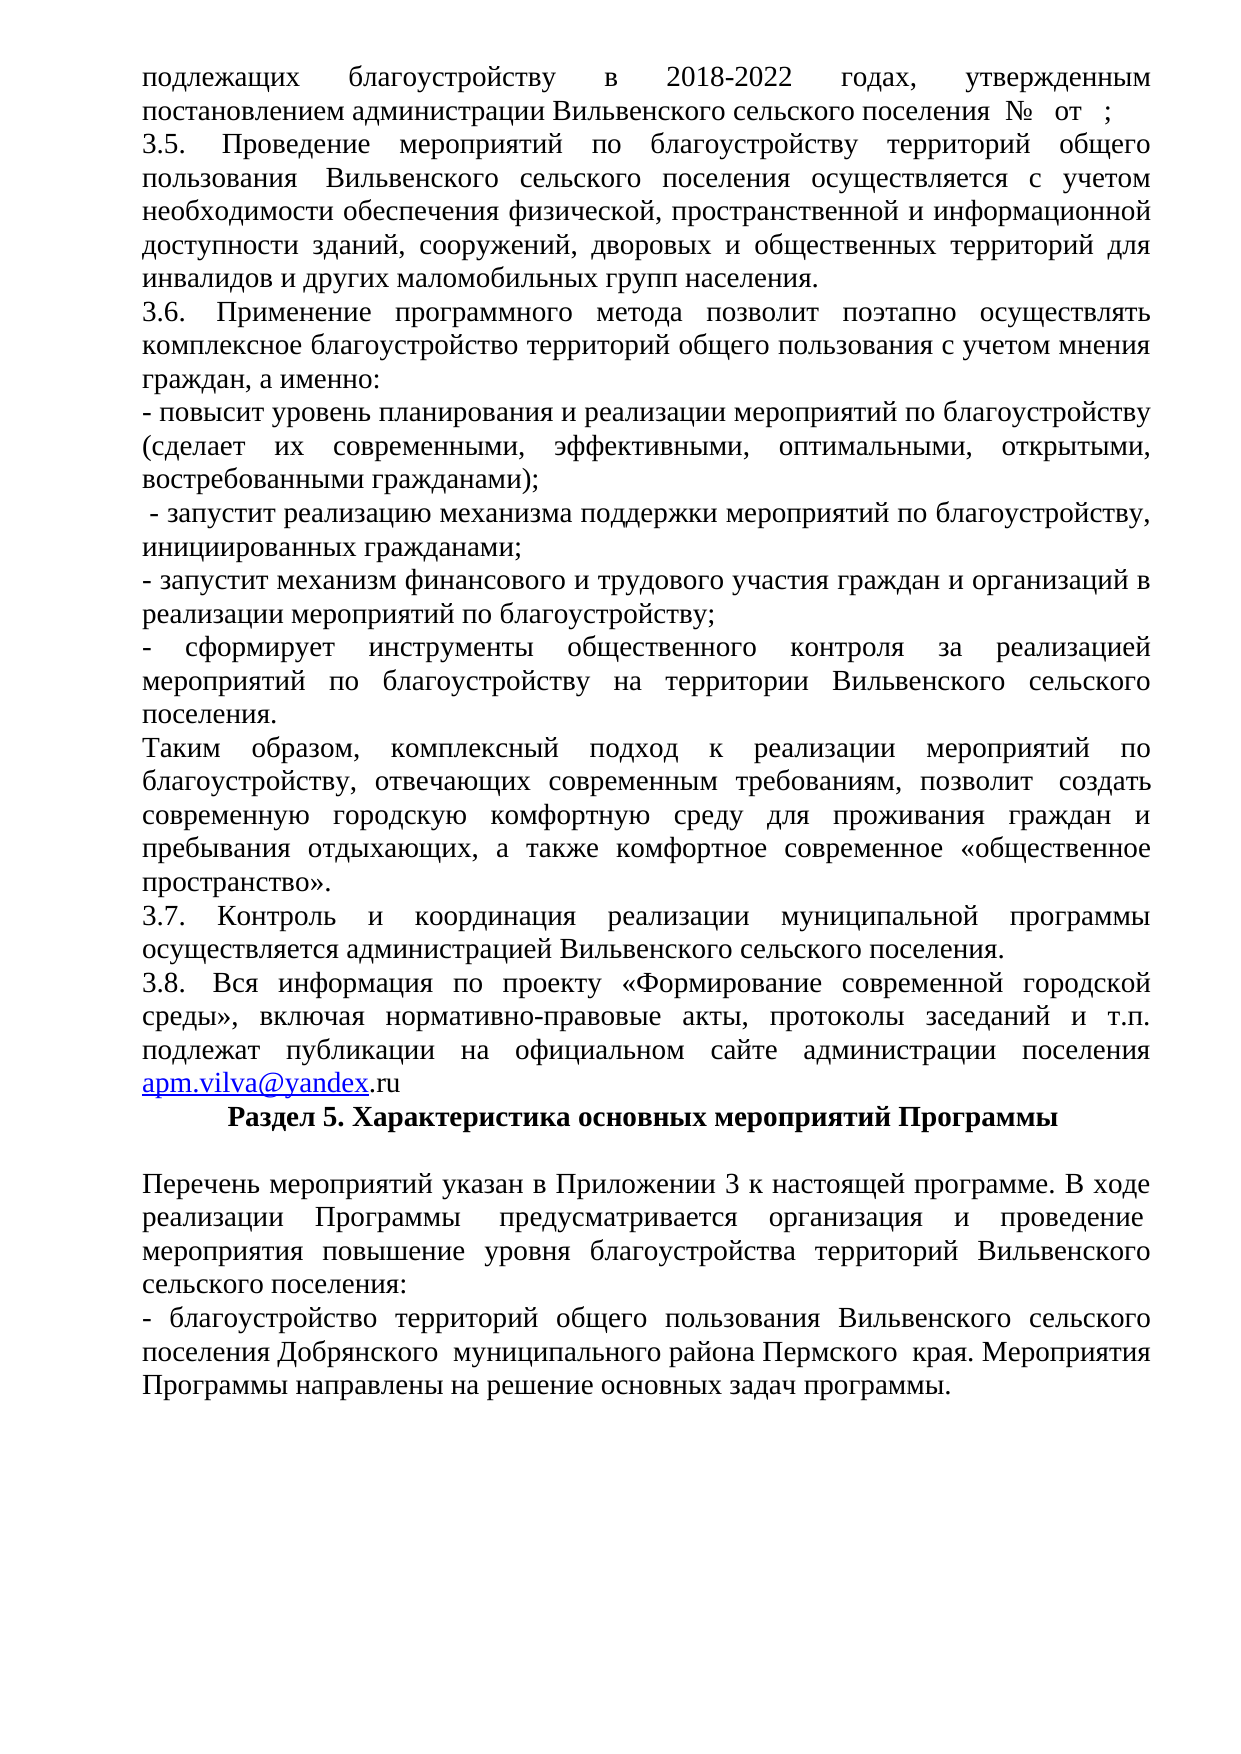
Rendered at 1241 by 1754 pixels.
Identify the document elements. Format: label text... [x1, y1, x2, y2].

text Раздел 5. Характеристика основных мероприятий Программы [142, 1099, 1152, 1132]
text 3.8. Вся информация по проекту «Формирование современной городской среды», включая нормативно-правовые акты, протоколы заседаний и т.п. подлежат публикации на официальном сайте администрации поселения apm.vilva@yandex.ru [142, 965, 1152, 1099]
text Перечень мероприятий указан в Приложении 3 к настоящей программе. В ходе реализации Программы предусматривается организация и проведение мероприятия повышение уровня благоустройства территорий Вильвенского сельского поселения: [142, 1166, 1152, 1300]
text - запустит реализацию механизма поддержки мероприятий по благоустройству, инициированных гражданами; [142, 495, 1152, 562]
text - сформирует инструменты общественного контроля за реализацией мероприятий по благоустройству на территории Вильвенского сельского поселения. [142, 629, 1152, 730]
text - благоустройство территорий общего пользования Вильвенского сельского поселения Добрянского муниципального района Пермского края. Мероприятия Программы направлены на решение основных задач программы. [142, 1300, 1152, 1401]
text 3.5. Проведение мероприятий по благоустройству территорий общего пользования Вильвенского сельского поселения осуществляется с учетом необходимости обеспечения физической, пространственной и информационной доступности зданий, сооружений, дворовых и общественных территорий для инвалидов и других маломобильных групп населения. [142, 126, 1152, 294]
text - запустит механизм финансового и трудового участия граждан и организаций в реализации мероприятий по благоустройству; [142, 562, 1152, 629]
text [142, 59, 1152, 126]
text - повысит уровень планирования и реализации мероприятий по благоустройству (сделает их современными, эффективными, оптимальными, открытыми, востребованными гражданами); [142, 394, 1152, 495]
text 3.6. Применение программного метода позволит поэтапно осуществлять комплексное благоустройство территорий общего пользования с учетом мнения граждан, а именно: [142, 294, 1152, 394]
text 3.7. Контроль и координация реализации муниципальной программы осуществляется администрацией Вильвенского сельского поселения. [142, 898, 1152, 965]
text Таким образом, комплексный подход к реализации мероприятий по благоустройству, отвечающих современным требованиям, позволит создать современную городскую комфортную среду для проживания граждан и пребывания отдыхающих, а также комфортное современное «общественное пространство». [142, 730, 1152, 898]
